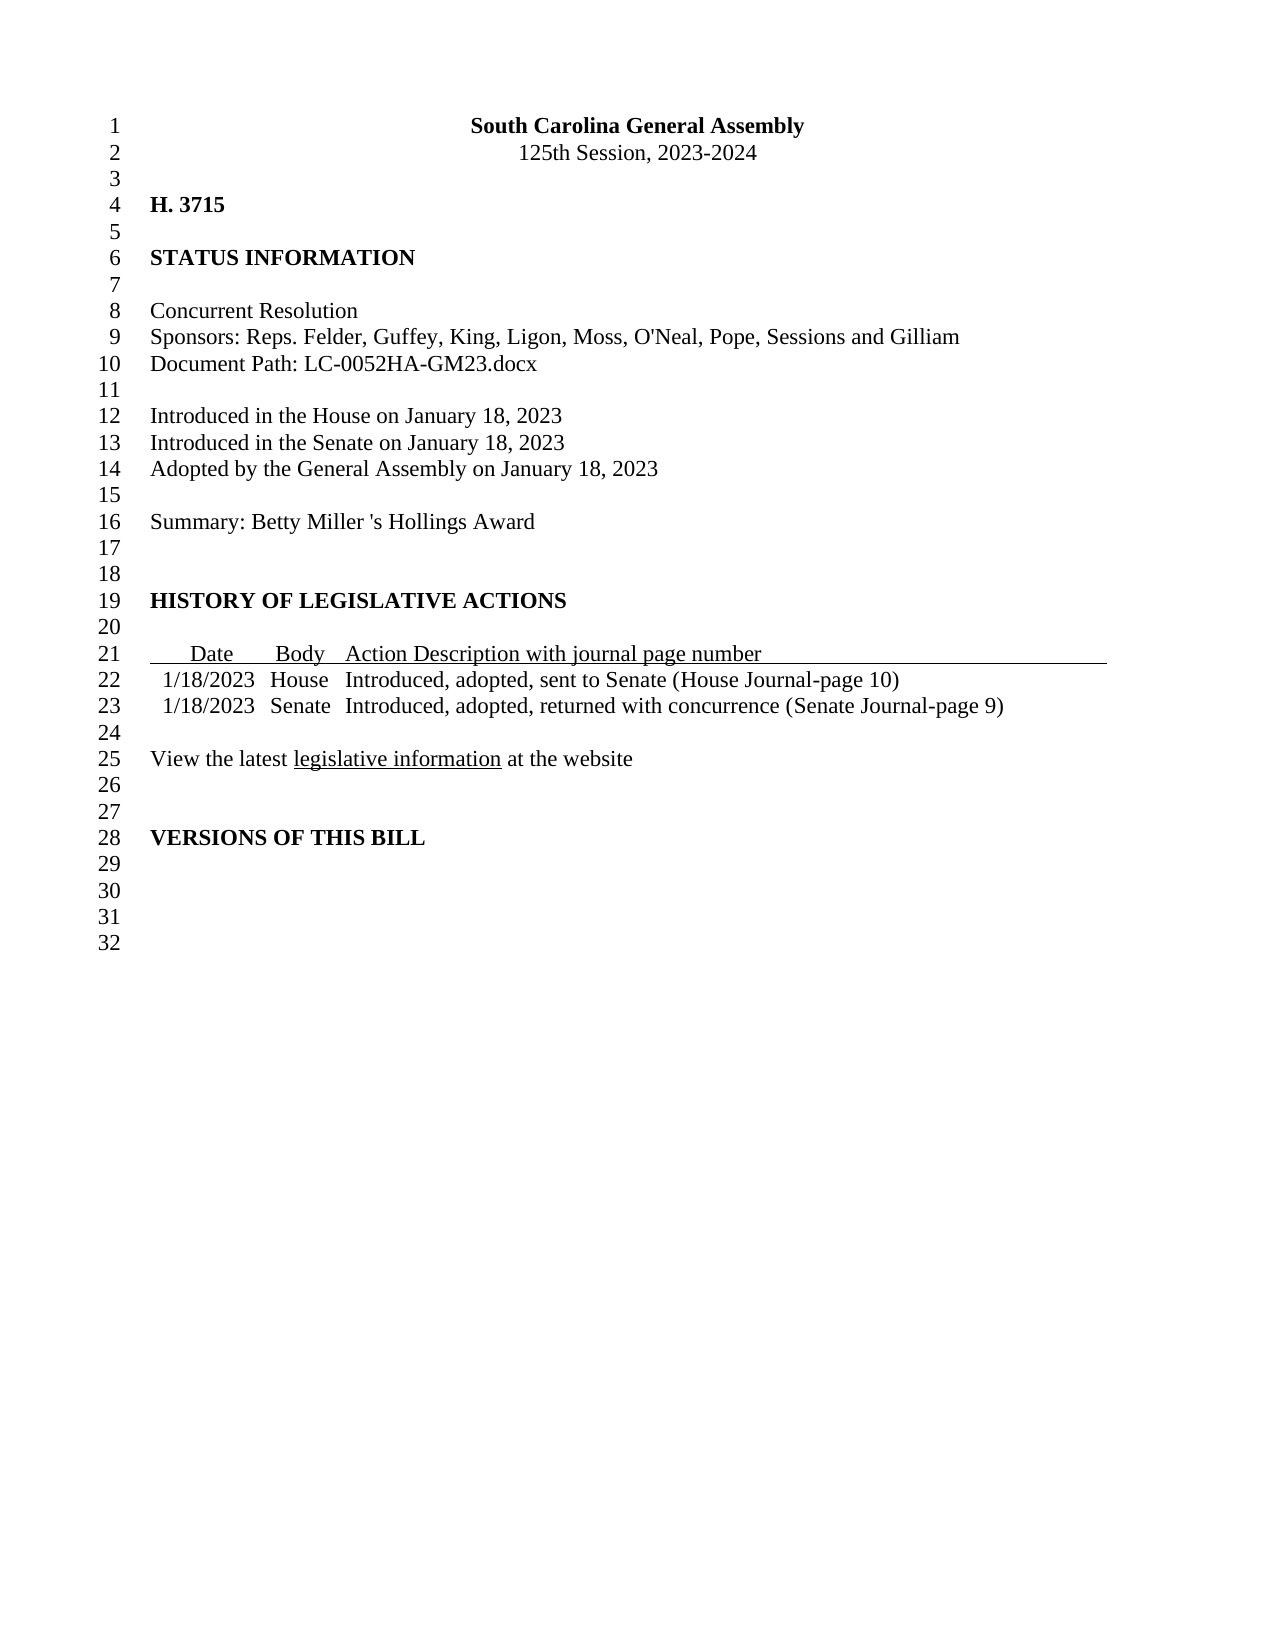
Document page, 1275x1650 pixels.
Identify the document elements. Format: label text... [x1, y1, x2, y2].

text 1/18/2023 House Introduced, adopted, sent to Senate (House Journal-page 10) [150, 666, 1125, 692]
text Document Path: LC-0052HA-GM23.docx [150, 350, 1125, 376]
text South Carolina General Assembly [150, 112, 1125, 139]
text Sponsors: Reps. Felder, Guffey, King, Ligon, Moss, O'Neal, Pope, Sessions and Gilliam [150, 323, 1125, 350]
text 125th Session, 2023-2024 [150, 139, 1125, 165]
text STATUS INFORMATION [150, 244, 1125, 271]
text Introduced in the House on January 18, 2023 [150, 402, 1125, 429]
text Concurrent Resolution [150, 297, 1125, 323]
text H. 3715 [150, 192, 1125, 218]
text Adopted by the General Assembly on January 18, 2023 [150, 455, 1125, 481]
text Summary: Betty Miller 's Hollings Award [150, 508, 1125, 534]
text 1/18/2023 Senate Introduced, adopted, returned with concurrence (Senate Journal-page 9) [150, 692, 1125, 719]
text HISTORY OF LEGISLATIVE ACTIONS [150, 587, 1125, 613]
text Introduced in the Senate on January 18, 2023 [150, 429, 1125, 455]
text View the latest legislative information at the website [150, 745, 1125, 771]
text VERSIONS OF THIS BILL [150, 824, 1125, 850]
text Date Body Action Description with journal page number [150, 639, 1125, 666]
